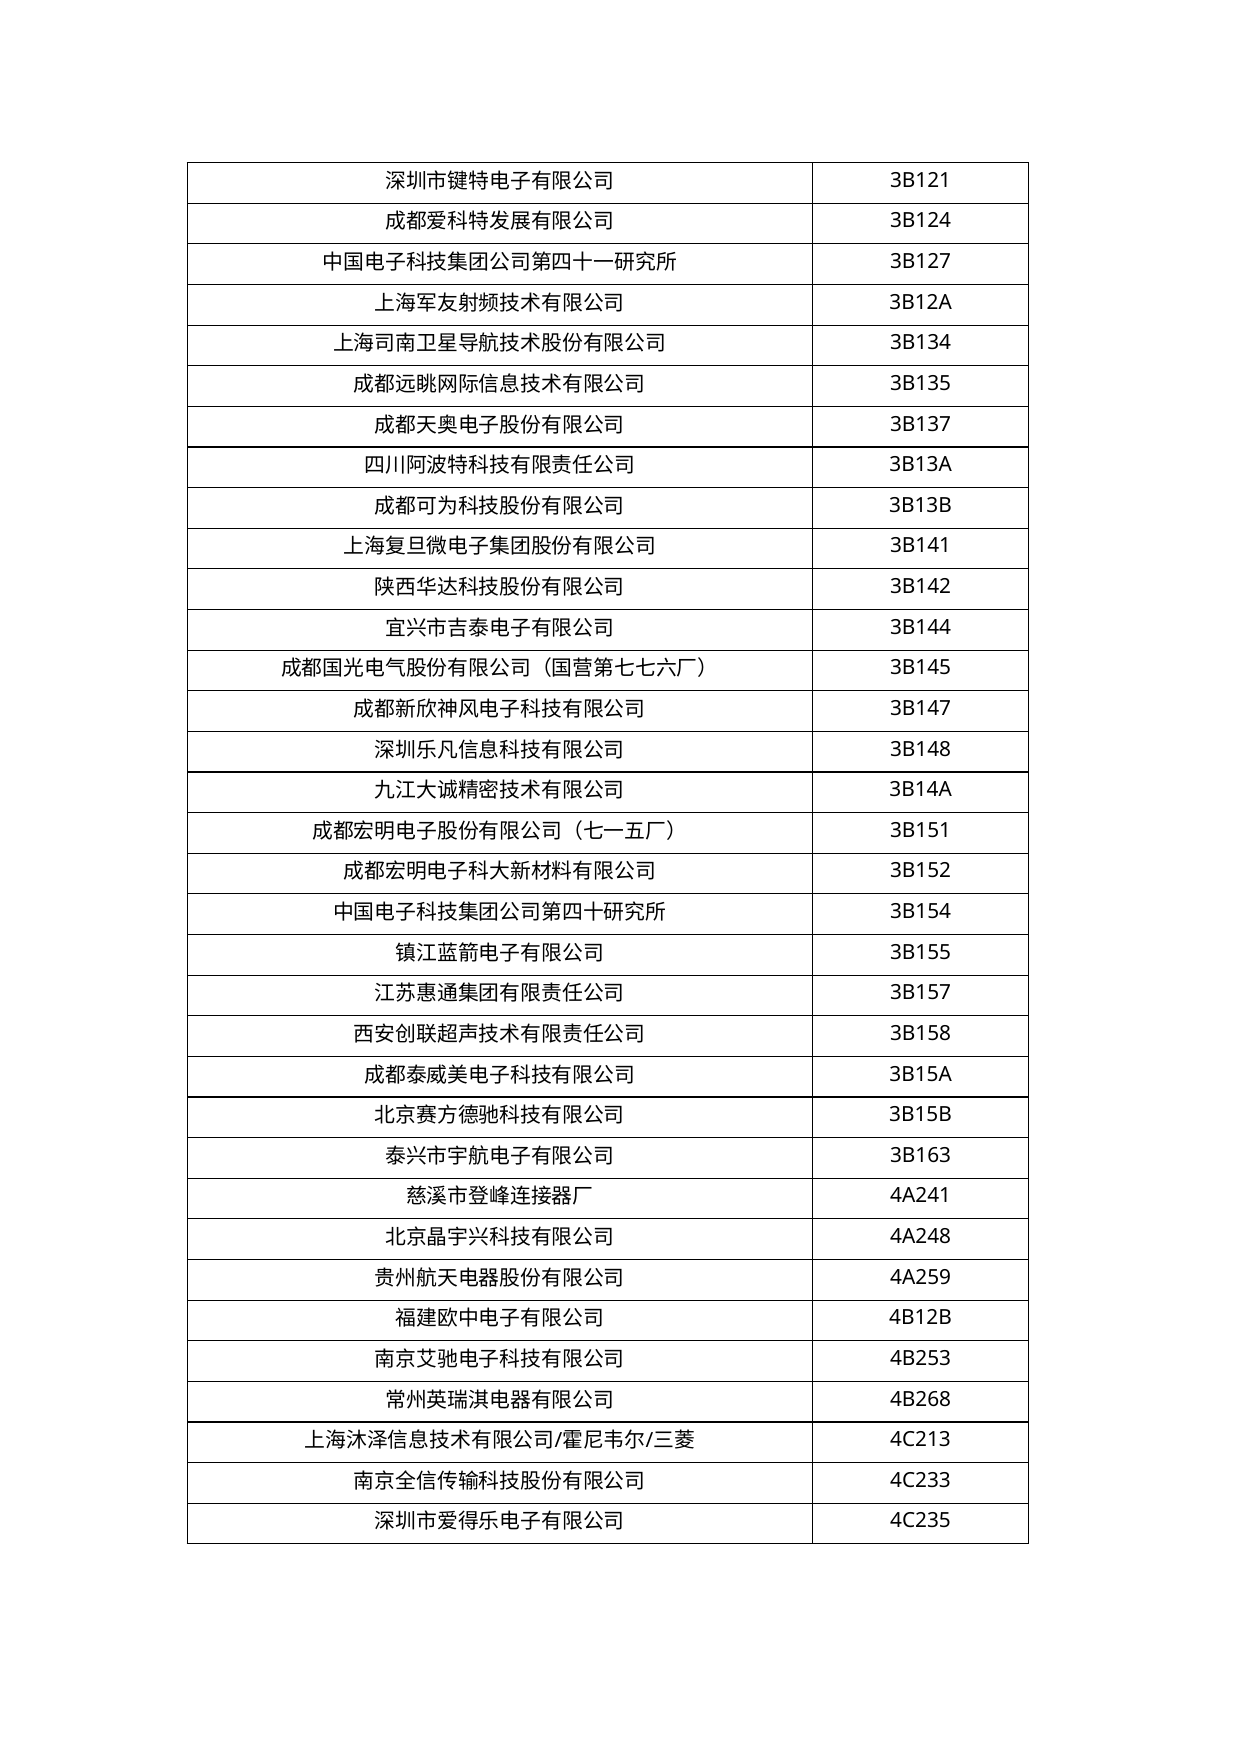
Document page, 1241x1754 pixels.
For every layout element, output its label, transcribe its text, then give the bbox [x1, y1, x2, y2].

table_cell 泰兴市宇航电子有限公司 [188, 1138, 812, 1178]
table_cell 3B142 [813, 569, 1028, 609]
table_cell 中国电子科技集团公司第四十研究所 [188, 894, 812, 934]
table_cell 南京艾驰电子科技有限公司 [188, 1341, 812, 1381]
table_cell 宜兴市吉泰电子有限公司 [188, 610, 812, 649]
table_cell 深圳乐凡信息科技有限公司 [188, 732, 812, 771]
table_cell 南京全信传输科技股份有限公司 [188, 1463, 812, 1503]
table_cell 3B13A [813, 448, 1028, 487]
table_cell 3B163 [813, 1138, 1028, 1178]
table_cell 上海复旦微电子集团股份有限公司 [188, 529, 812, 568]
table_cell 深圳市键特电子有限公司 [188, 163, 812, 203]
table_cell 3B134 [813, 326, 1028, 365]
table_cell 3B121 [813, 163, 1028, 203]
table_cell 4B253 [813, 1341, 1028, 1381]
table_cell 成都国光电气股份有限公司（国营第七七六厂） [188, 651, 812, 690]
table_cell 3B15B [813, 1098, 1028, 1137]
table_cell 4B268 [813, 1382, 1028, 1421]
table_cell 3B14A [813, 773, 1028, 812]
table_cell 上海军友射频技术有限公司 [188, 285, 812, 324]
table_cell 4A259 [813, 1260, 1028, 1299]
table_cell 中国电子科技集团公司第四十一研究所 [188, 244, 812, 284]
table_cell 3B145 [813, 651, 1028, 690]
table_cell 镇江蓝箭电子有限公司 [188, 935, 812, 974]
table_cell 九江大诚精密技术有限公司 [188, 773, 812, 812]
table_cell 成都宏明电子科大新材料有限公司 [188, 854, 812, 893]
table_cell 3B157 [813, 976, 1028, 1015]
table_cell 4A248 [813, 1219, 1028, 1259]
table_cell 4C233 [813, 1463, 1028, 1503]
table_cell 深圳市爱得乐电子有限公司 [188, 1504, 812, 1543]
table_cell 慈溪市登峰连接器厂 [188, 1179, 812, 1218]
table_cell 3B152 [813, 854, 1028, 893]
table_cell 成都爱科特发展有限公司 [188, 204, 812, 243]
table_cell 3B137 [813, 407, 1028, 446]
table_cell 4C235 [813, 1504, 1028, 1543]
table_cell 福建欧中电子有限公司 [188, 1301, 812, 1340]
table_cell 3B12A [813, 285, 1028, 324]
table_cell 3B15A [813, 1057, 1028, 1096]
table_cell 成都可为科技股份有限公司 [188, 488, 812, 528]
table_cell 成都天奥电子股份有限公司 [188, 407, 812, 446]
table_cell 4A241 [813, 1179, 1028, 1218]
table_cell 3B127 [813, 244, 1028, 284]
table_cell 3B135 [813, 366, 1028, 406]
table_cell 成都远眺网际信息技术有限公司 [188, 366, 812, 406]
table_cell 江苏惠通集团有限责任公司 [188, 976, 812, 1015]
table_cell 3B151 [813, 813, 1028, 853]
table_cell 西安创联超声技术有限责任公司 [188, 1016, 812, 1056]
table_cell 3B141 [813, 529, 1028, 568]
table_cell 3B158 [813, 1016, 1028, 1056]
table_cell 3B155 [813, 935, 1028, 974]
table_cell 北京赛方德驰科技有限公司 [188, 1098, 812, 1137]
table_cell 成都宏明电子股份有限公司（七一五厂） [188, 813, 812, 853]
table_cell 陕西华达科技股份有限公司 [188, 569, 812, 609]
table_cell 3B124 [813, 204, 1028, 243]
table_cell 四川阿波特科技有限责任公司 [188, 448, 812, 487]
table_cell 北京晶宇兴科技有限公司 [188, 1219, 812, 1259]
table_cell 3B154 [813, 894, 1028, 934]
table_cell 上海沐泽信息技术有限公司/霍尼韦尔/三菱 [188, 1423, 812, 1462]
table_cell 3B147 [813, 691, 1028, 731]
table_cell 常州英瑞淇电器有限公司 [188, 1382, 812, 1421]
table_cell 3B148 [813, 732, 1028, 771]
table_cell 4C213 [813, 1423, 1028, 1462]
table_cell 3B144 [813, 610, 1028, 649]
table_cell 上海司南卫星导航技术股份有限公司 [188, 326, 812, 365]
table_cell 成都泰威美电子科技有限公司 [188, 1057, 812, 1096]
table_cell 成都新欣神风电子科技有限公司 [188, 691, 812, 731]
table_cell 贵州航天电器股份有限公司 [188, 1260, 812, 1299]
table_cell 4B12B [813, 1301, 1028, 1340]
table_cell 3B13B [813, 488, 1028, 528]
